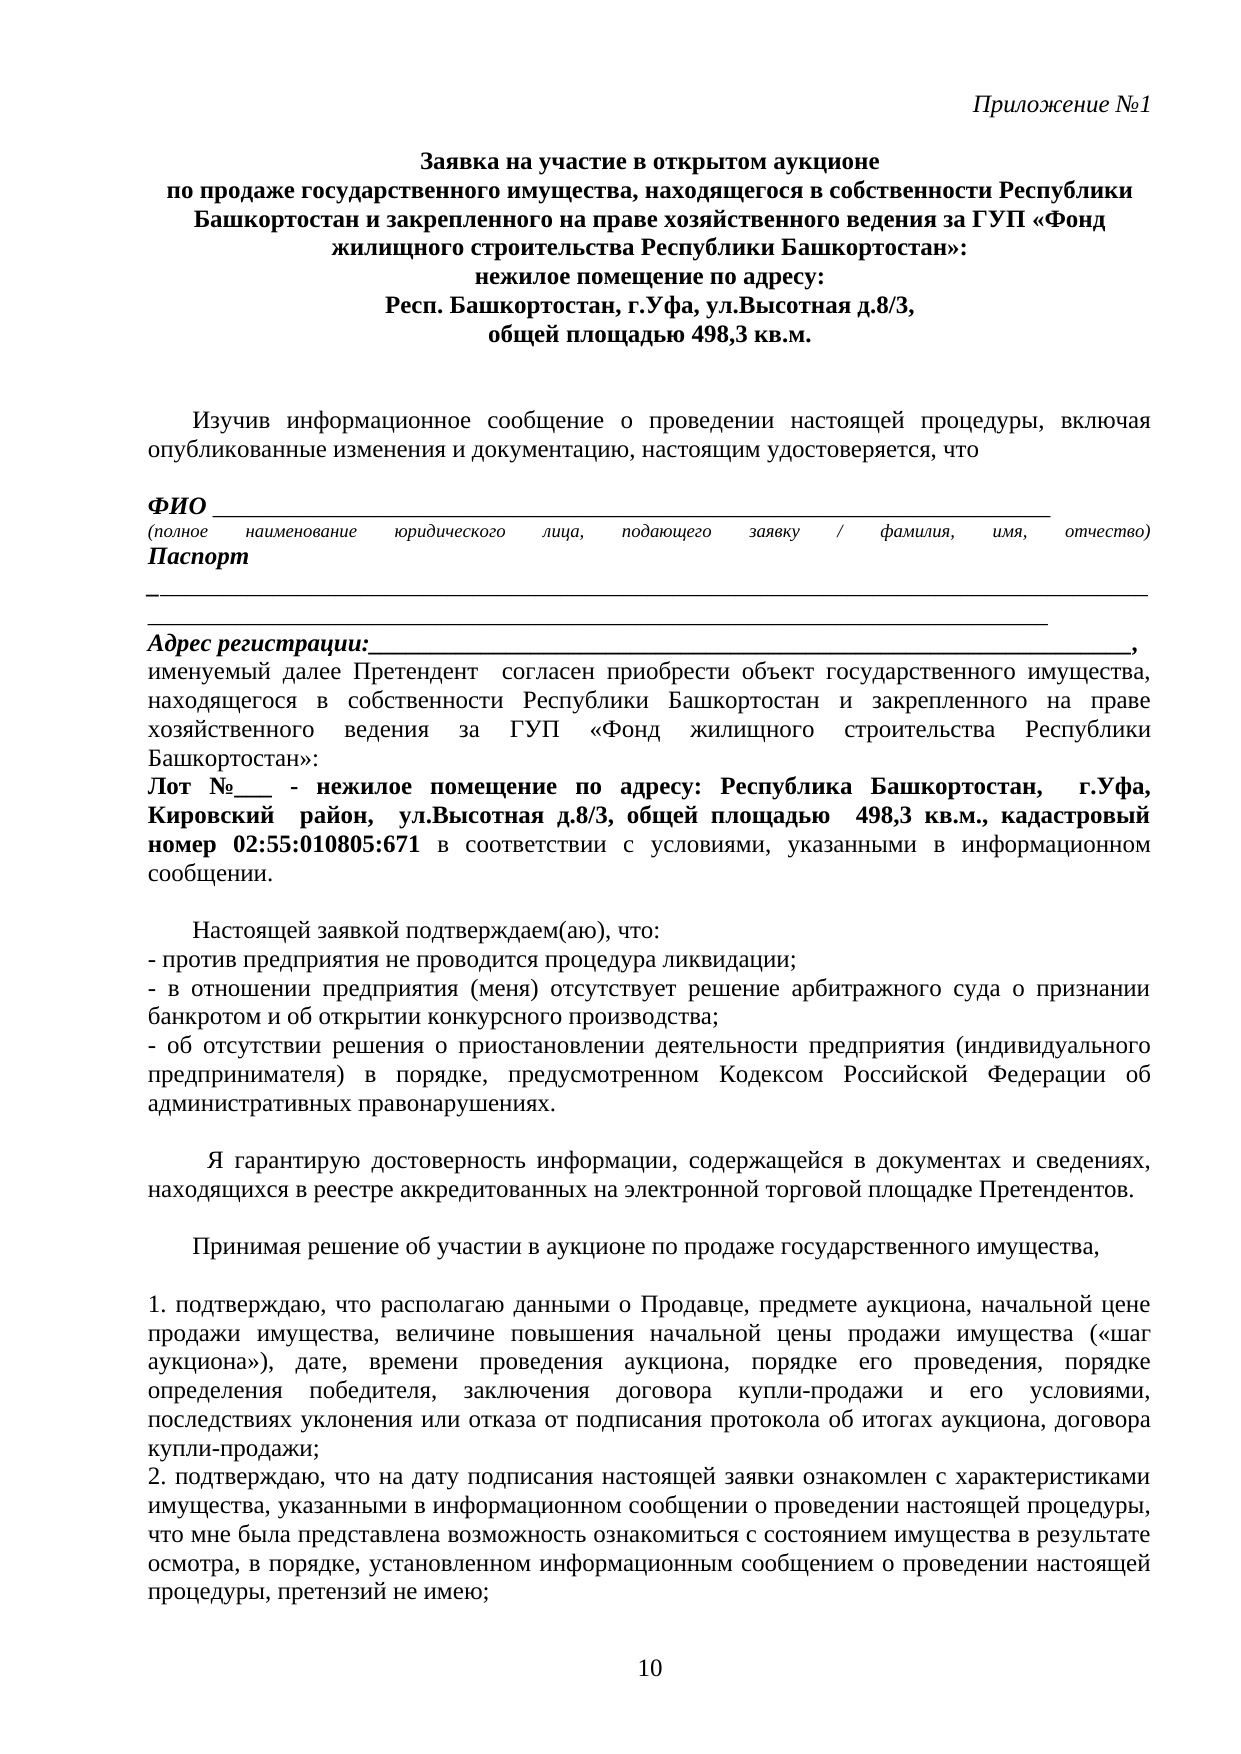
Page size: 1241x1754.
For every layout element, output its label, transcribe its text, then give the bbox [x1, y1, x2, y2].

list 1. подтверждаю, что располагаю данными о Продавце, предмете аукциона, начальной цене продажи имущества, величине повышения начальной цены продажи имущества («шаг аукциона»), дате, времени проведения аукциона, порядке его проведения, порядке определения победителя, заключения договора купли-продажи и его условиями, последствиях уклонения или отказа от подписания протокола об итогах аукциона, договора купли-продажи; [148, 1289, 1152, 1461]
text Лот №___ - нежилое помещение по адресу: Республика Башкортостан, г.Уфа, Кировский район, ул.Высотная д.8/3, общей площадью 498,3 кв.м., кадастровый номер 02:55:010805:671 в соответствии с условиями, указанными в информационном сообщении. [148, 771, 1152, 886]
list по продаже государственного имущества, находящегося в собственности Республики Башкортостан и закрепленного на праве хозяйственного ведения за ГУП «Фонд жилищного строительства Республики Башкортостан»: [148, 175, 1152, 261]
list общей площадью 498,3 кв.м. [148, 319, 1152, 347]
list Приложение №1 [635, 89, 1152, 117]
list Адрес регистрации:_____________________________________________________________, [148, 628, 1152, 656]
list Изучив информационное сообщение о проведении настоящей процедуры, включая опубликованные изменения и документацию, настоящим удостоверяется, что [148, 405, 1152, 462]
list 2. подтверждаю, что на дату подписания настоящей заявки ознакомлен с характеристиками имущества, указанными в информационном сообщении о проведении настоящей процедуры, что мне была представлена возможность ознакомиться с состоянием имущества в результате осмотра, в порядке, установленном информационным сообщением о проведении настоящей процедуры, претензий не имею; [148, 1461, 1152, 1605]
list именуемый далее Претендент согласен приобрести объект государственного имущества, находящегося в собственности Республики Башкортостан и закрепленного на праве хозяйственного ведения за ГУП «Фонд жилищного строительства Республики Башкортостан»: [148, 656, 1152, 771]
list нежилое помещение по адресу: [148, 261, 1152, 290]
list (полное наименование юридического лица, подающего заявку / фамилия, имя, отчество) Паспорт________________________________________________________________________________________________________________________________________________________ [148, 520, 1152, 628]
list Я гарантирую достоверность информации, содержащейся в документах и сведениях, находящихся в реестре аккредитованных на электронной торговой площадке Претендентов. [148, 1145, 1152, 1203]
list ФИО ___________________________________________________________________ [148, 491, 1152, 520]
text - в отношении предприятия (меня) отсутствует решение арбитражного суда о признании банкротом и об открытии конкурсного производства; [148, 973, 1152, 1030]
text - об отсутствии решения о приостановлении деятельности предприятия (индивидуального предпринимателя) в порядке, предусмотренном Кодексом Российской Федерации об административных правонарушениях. [148, 1030, 1152, 1116]
list Заявка на участие в открытом аукционе [148, 146, 1152, 175]
list Принимая решение об участии в аукционе по продаже государственного имущества, [148, 1231, 1152, 1260]
list Респ. Башкортостан, г.Уфа, ул.Высотная д.8/3, [148, 290, 1152, 319]
text Настоящей заявкой подтверждаем(аю), что: [148, 915, 1152, 944]
text - против предприятия не проводится процедура ликвидации; [148, 944, 1152, 973]
